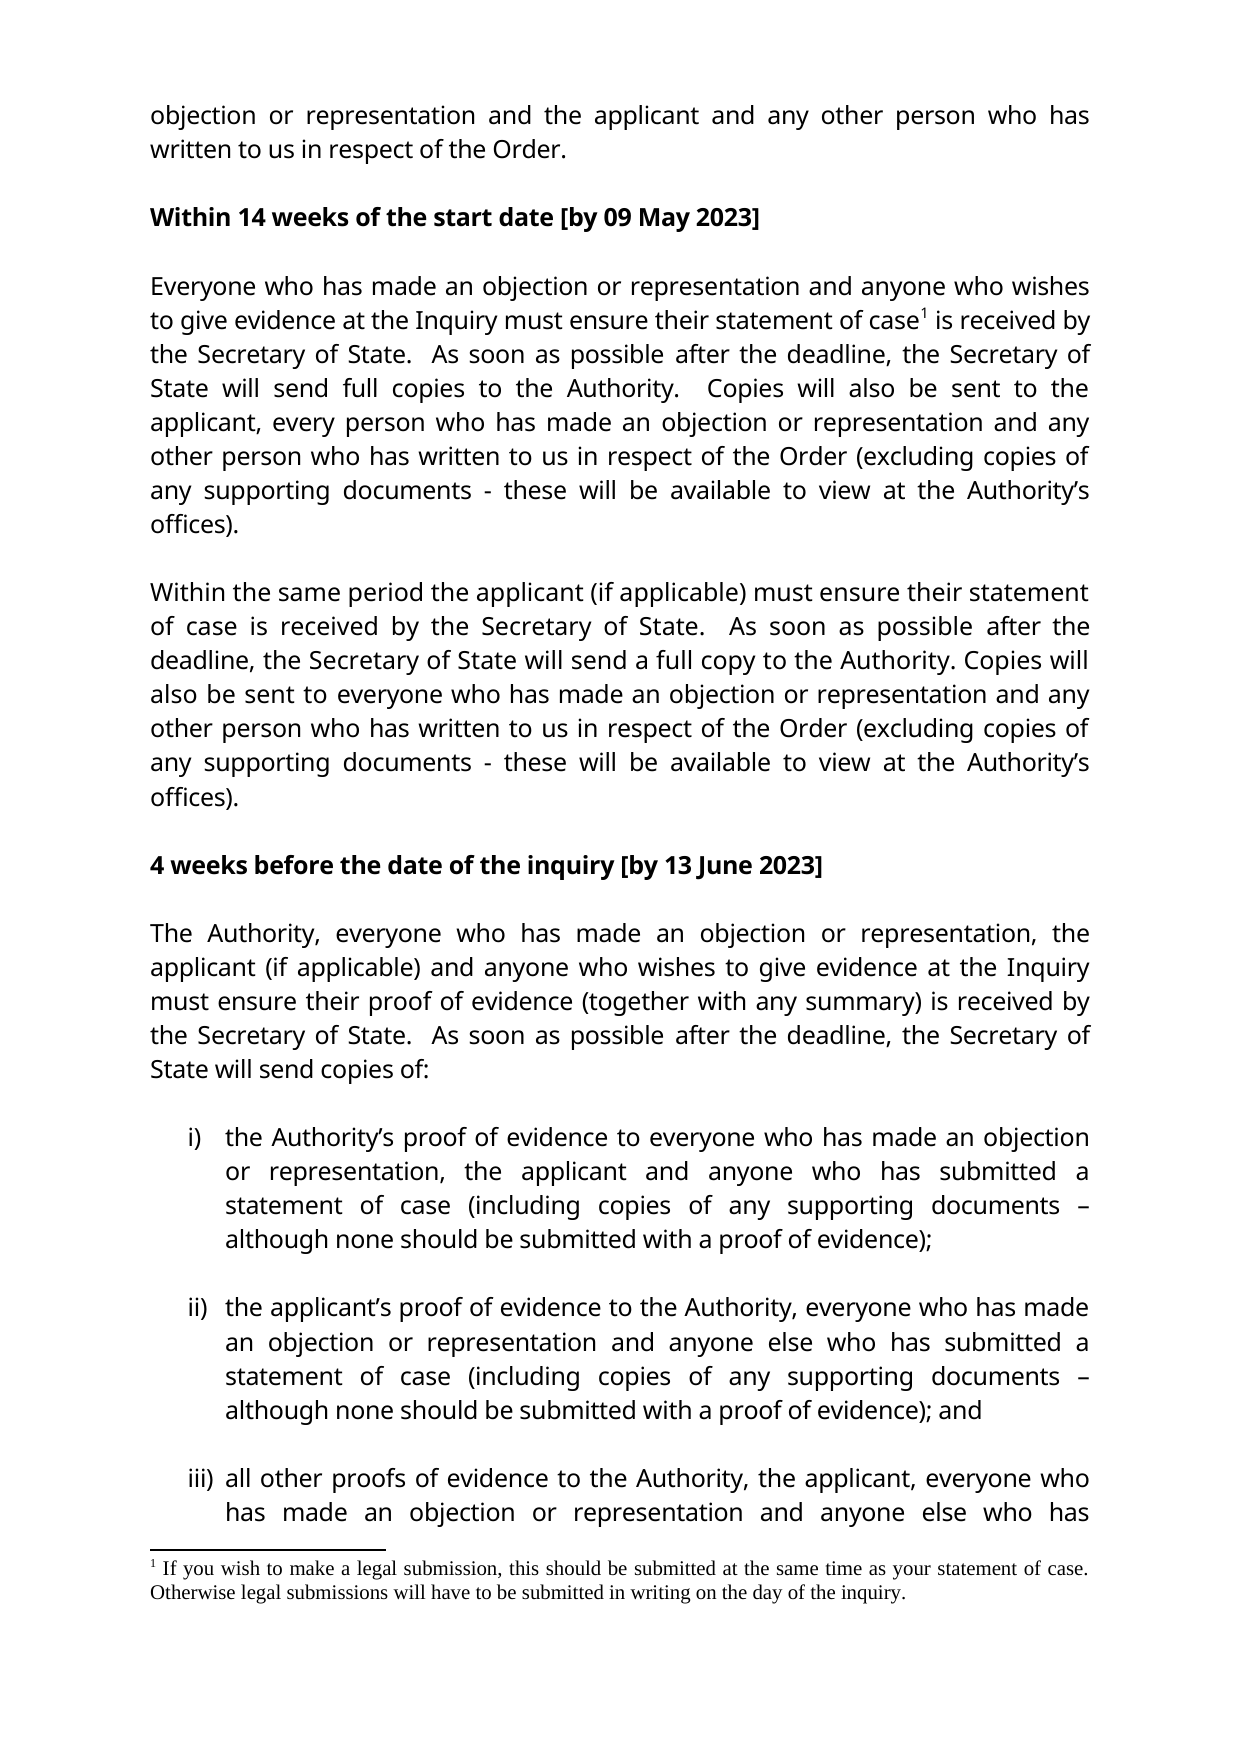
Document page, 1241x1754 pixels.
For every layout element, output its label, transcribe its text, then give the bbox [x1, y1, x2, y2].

text The Authority, everyone who has made an objection or representation, the applicant (if applicable) and anyone who wishes to give evidence at the Inquiry must ensure their proof of evidence (together with any summary) is received by the Secretary of State. As soon as possible after the deadline, the Secretary of State will send copies of: [150, 915, 1090, 1086]
text Everyone who has made an objection or representation and anyone who wishes to give evidence at the Inquiry must ensure their statement of case is received by the Secretary of State. As soon as possible after the deadline, the Secretary of State will send full copies to the Authority. Copies will also be sent to the applicant, every person who has made an objection or representation and any other person who has written to us in respect of the Order (excluding copies of any supporting documents - these will be available to view at the Authority’s offices). [150, 268, 1090, 541]
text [150, 98, 1090, 166]
text 4 weeks before the date of the inquiry [by 13 June 2023] [150, 847, 1090, 881]
text Within 14 weeks of the start date [by 09 May 2023] [150, 200, 1090, 234]
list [187, 1460, 1090, 1528]
list the applicant’s proof of evidence to the Authority, everyone who has made an objection or representation and anyone else who has submitted a statement of case (including copies of any supporting documents – although none should be submitted with a proof of evidence); and [187, 1290, 1090, 1426]
list the Authority’s proof of evidence to everyone who has made an objection or representation, the applicant and anyone who has submitted a statement of case (including copies of any supporting documents – although none should be submitted with a proof of evidence); [187, 1120, 1090, 1256]
text Within the same period the applicant (if applicable) must ensure their statement of case is received by the Secretary of State. As soon as possible after the deadline, the Secretary of State will send a full copy to the Authority. Copies will also be sent to everyone who has made an objection or representation and any other person who has written to us in respect of the Order (excluding copies of any supporting documents - these will be available to view at the Authority’s offices). [150, 575, 1090, 813]
